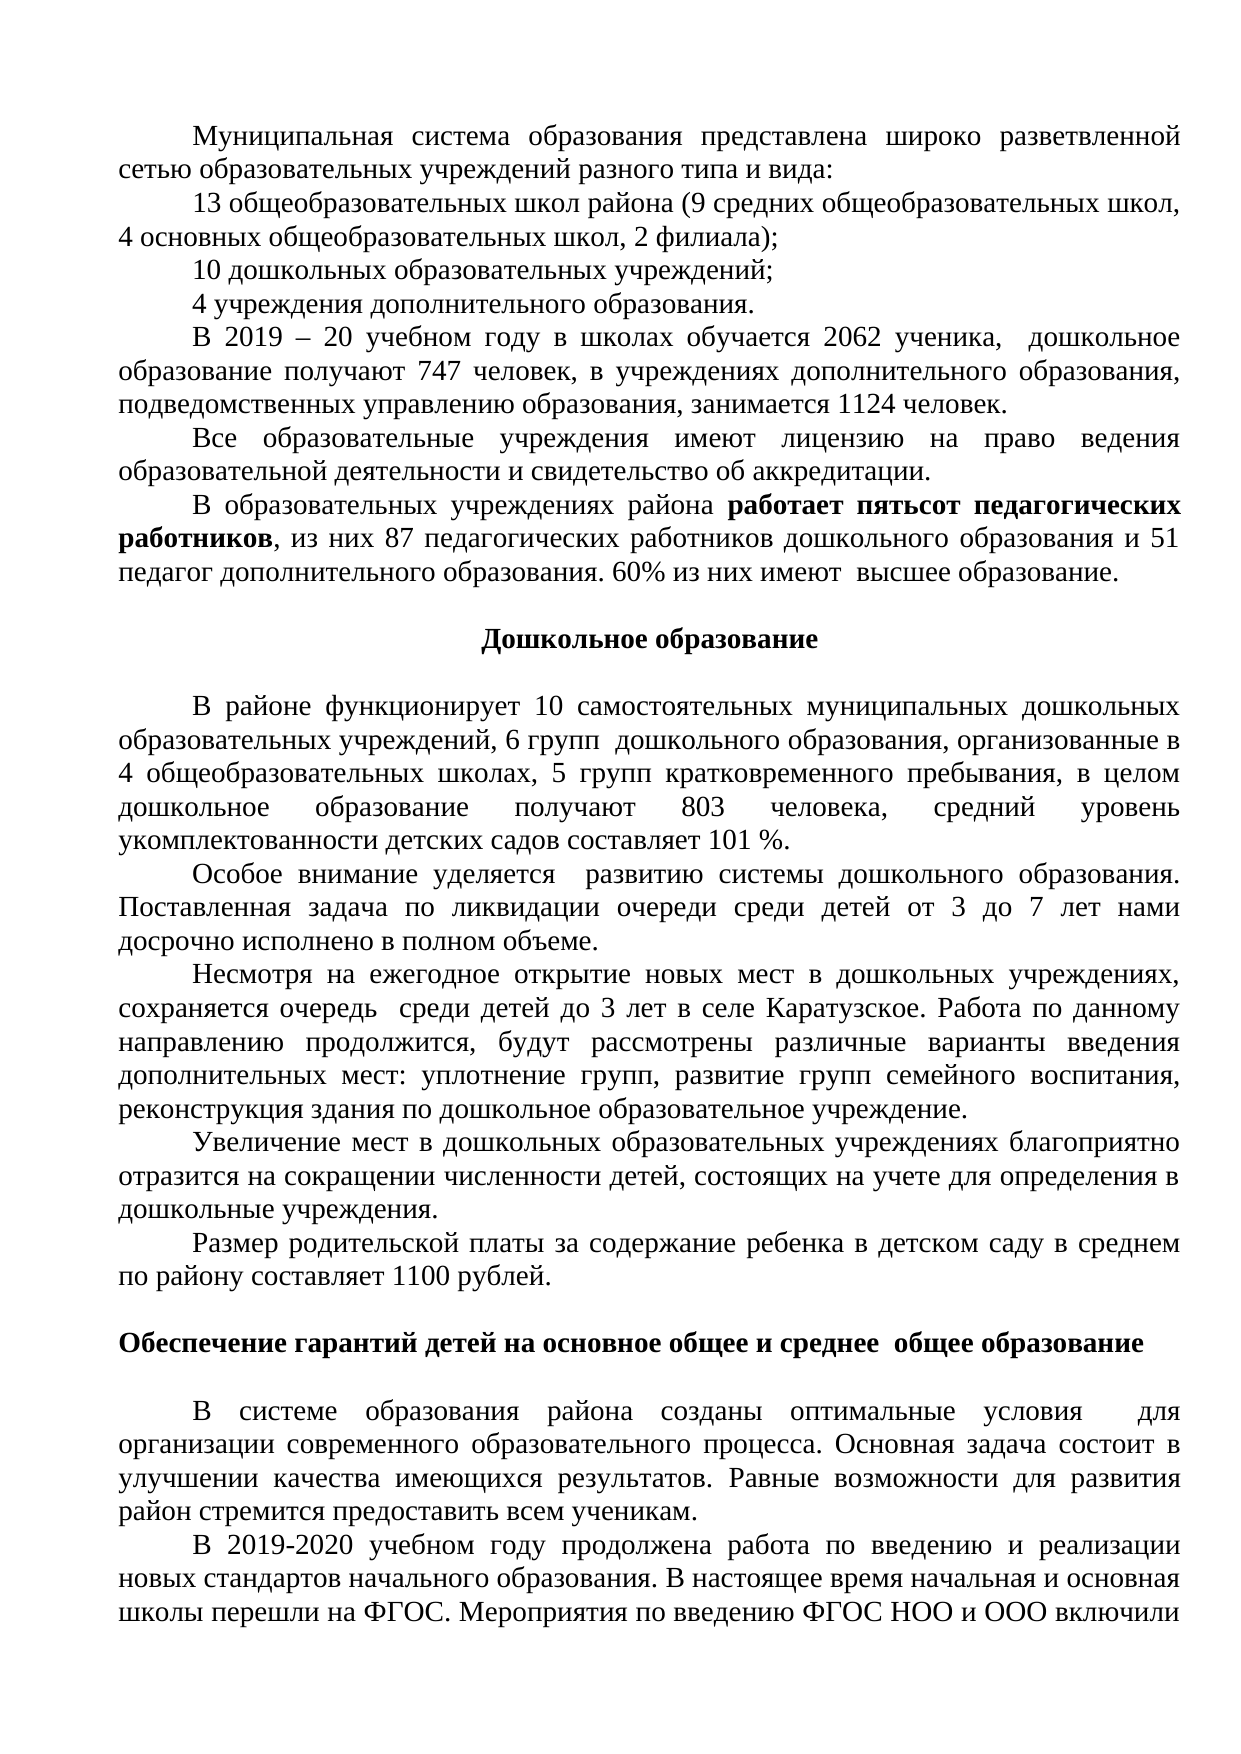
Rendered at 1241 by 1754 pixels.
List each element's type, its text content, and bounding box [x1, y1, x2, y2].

text В образовательных учреждениях района работает пятьсот педагогических работников, из них 87 педагогических работников дошкольного образования и 51 педагог дополнительного образования. 60% из них имеют высшее образование. [118, 487, 1181, 588]
text 10 дошкольных образовательных учреждений; [118, 252, 1181, 286]
text В системе образования района созданы оптимальные условия для организации современного образовательного процесса. Основная задача состоит в улучшении качества имеющихся результатов. Равные возможности для развития район стремится предоставить всем ученикам. [118, 1393, 1181, 1527]
text Увеличение мест в дошкольных образовательных учреждениях благоприятно отразится на сокращении численности детей, состоящих на учете для определения в дошкольные учреждения. [118, 1124, 1181, 1225]
text Муниципальная система образования представлена широко разветвленной сетью образовательных учреждений разного типа и вида: [118, 118, 1181, 185]
text В районе функционирует 10 самостоятельных муниципальных дошкольных образовательных учреждений, 6 групп дошкольного образования, организованные в 4 общеобразовательных школах, 5 групп кратковременного пребывания, в целом дошкольное образование получают 803 человека, средний уровень укомплектованности детских садов составляет 101 %. [118, 688, 1181, 856]
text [118, 1527, 1181, 1627]
text 4 учреждения дополнительного образования. [118, 286, 1181, 319]
text Все образовательные учреждения имеют лицензию на право ведения образовательной деятельности и свидетельство об аккредитации. [118, 420, 1181, 487]
text Размер родительской платы за содержание ребенка в детском саду в среднем по району составляет 1100 рублей. [118, 1225, 1181, 1292]
text Особое внимание уделяется развитию системы дошкольного образования. Поставленная задача по ликвидации очереди среди детей от 3 до 7 лет нами досрочно исполнено в полном объеме. [118, 856, 1181, 957]
text В 2019 – 20 учебном году в школах обучается 2062 ученика, дошкольное образование получают 747 человек, в учреждениях дополнительного образования, подведомственных управлению образования, занимается 1124 человек. [118, 319, 1181, 420]
text Обеспечение гарантий детей на основное общее и среднее общее образование [118, 1326, 1181, 1359]
text 13 общеобразовательных школ района (9 средних общеобразовательных школ, 4 основных общеобразовательных школ, 2 филиала); [118, 185, 1181, 252]
text Несмотря на ежегодное открытие новых мест в дошкольных учреждениях, сохраняется очередь среди детей до 3 лет в селе Каратузское. Работа по данному направлению продолжится, будут рассмотрены различные варианты введения дополнительных мест: уплотнение групп, развитие групп семейного воспитания, реконструкция здания по дошкольное образовательное учреждение. [118, 957, 1181, 1124]
list Дошкольное образование [118, 621, 1181, 655]
